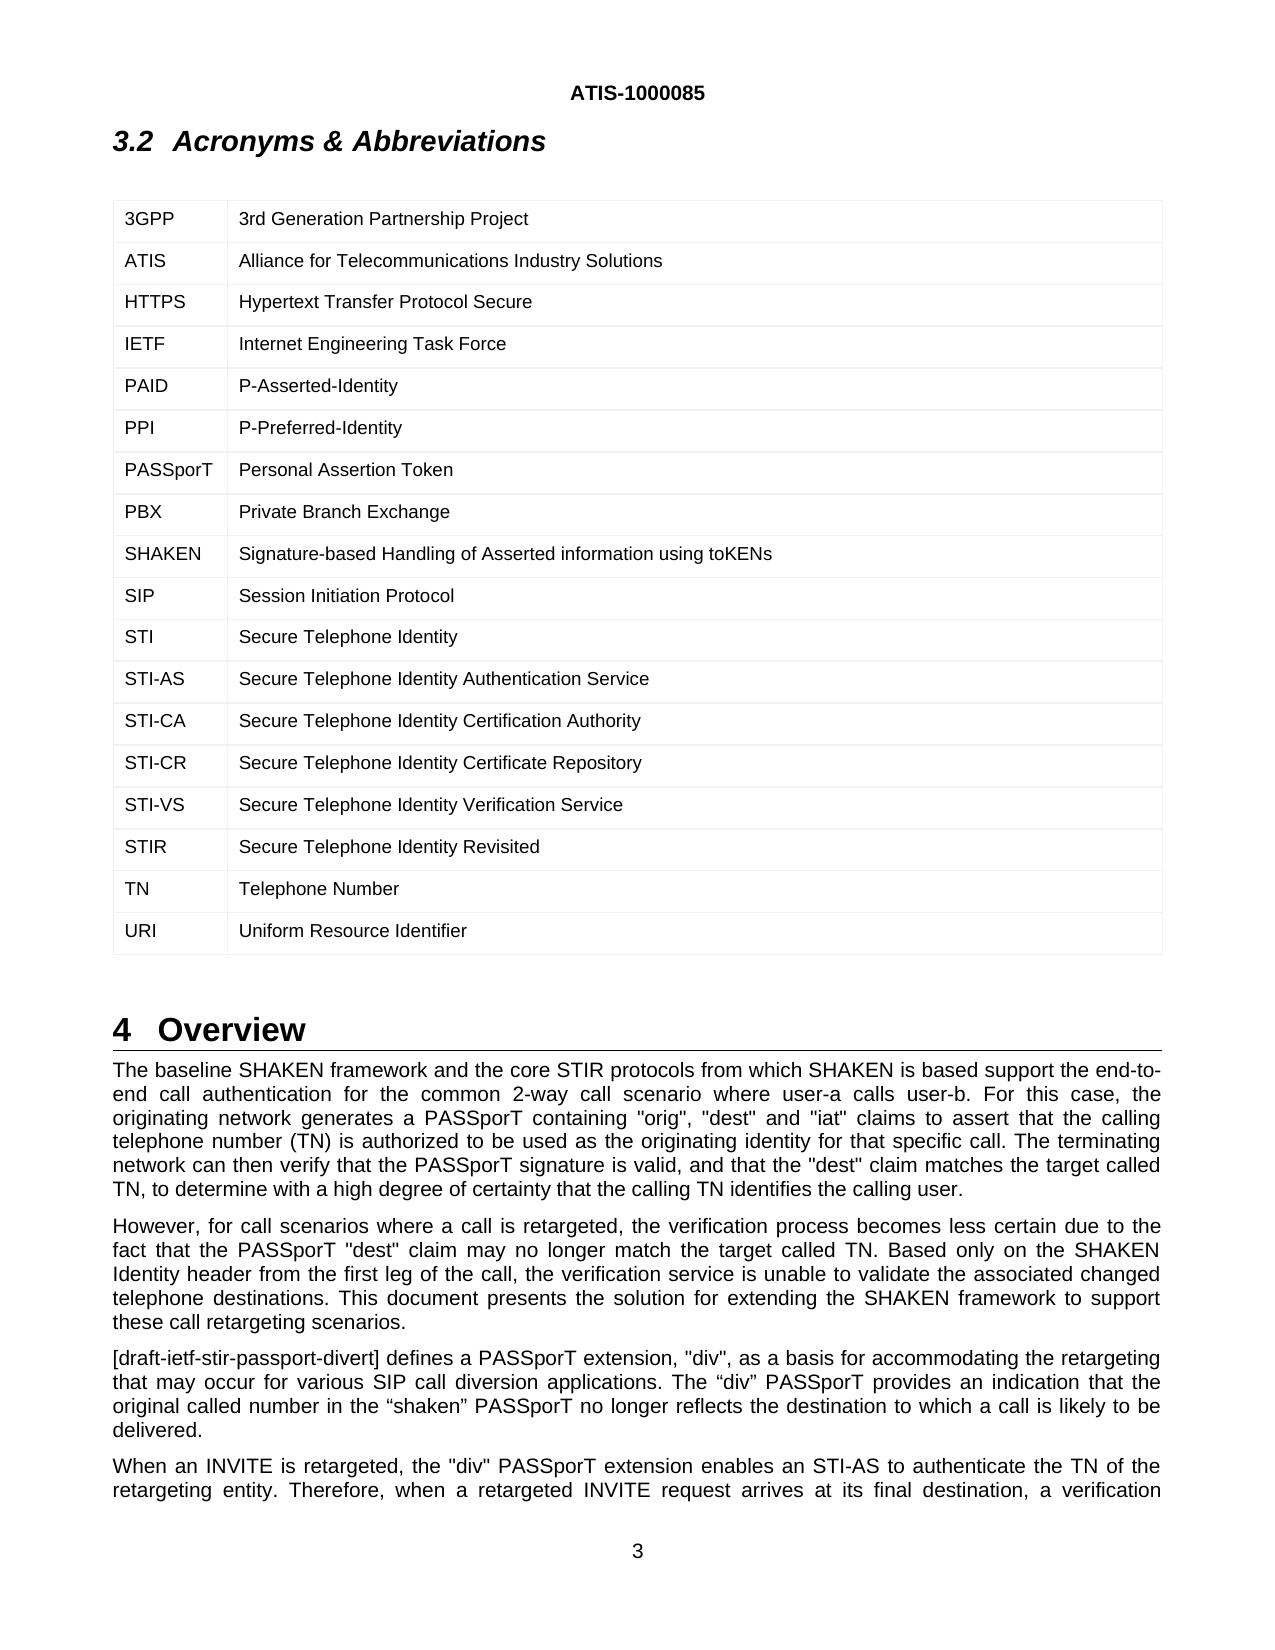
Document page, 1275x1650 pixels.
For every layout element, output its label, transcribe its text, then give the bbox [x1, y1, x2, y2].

table_cell Secure Telephone Identity [228, 620, 1162, 660]
table_cell TN [114, 871, 227, 912]
table_cell HTTPS [114, 285, 227, 325]
table_header 3rd Generation Partnership Project [228, 201, 1162, 242]
table_cell Secure Telephone Identity Authentication Service [228, 662, 1162, 702]
table_header 3GPP [114, 201, 227, 242]
table_cell STIR [114, 830, 227, 870]
table_cell PPI [114, 411, 227, 451]
table_cell URI [114, 913, 227, 953]
table_cell Secure Telephone Identity Certification Authority [228, 704, 1162, 744]
table_cell Session Initiation Protocol [228, 578, 1162, 618]
table_cell STI [114, 620, 227, 660]
table_cell Private Branch Exchange [228, 495, 1162, 535]
table_cell PASSporT [114, 453, 227, 493]
table_cell SIP [114, 578, 227, 618]
table_cell SHAKEN [114, 536, 227, 577]
text [draft-ietf-stir-passport-divert] defines a PASSporT extension, "div", as a basis for accommodating the retargeting that may occur for various SIP call diversion applications. The “div” PASSporT provides an indication that the original called number in the “shaken” PASSporT no longer reflects the destination to which a call is likely to be delivered. [112, 1346, 1162, 1442]
table_cell Signature-based Handling of Asserted information using toKENs [228, 536, 1162, 577]
table_cell ATIS [114, 243, 227, 283]
table_cell Secure Telephone Identity Revisited [228, 830, 1162, 870]
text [112, 1454, 1162, 1502]
subtitle Acronyms & Abbreviations [112, 124, 1162, 157]
table_cell P-Preferred-Identity [228, 411, 1162, 451]
table_cell Alliance for Telecommunications Industry Solutions [228, 243, 1162, 283]
table_cell Hypertext Transfer Protocol Secure [228, 285, 1162, 325]
table_cell STI-CR [114, 746, 227, 786]
text The baseline SHAKEN framework and the core STIR protocols from which SHAKEN is based support the end-to-end call authentication for the common 2-way call scenario where user-a calls user-b. For this case, the originating network generates a PASSporT containing "orig", "dest" and "iat" claims to assert that the calling telephone number (TN) is authorized to be used as the originating identity for that specific call. The terminating network can then verify that the PASSporT signature is valid, and that the "dest" claim matches the target called TN, to determine with a high degree of certainty that the calling TN identifies the calling user. [112, 1057, 1162, 1201]
table_cell STI-CA [114, 704, 227, 744]
table_cell PAID [114, 369, 227, 409]
table_cell Uniform Resource Identifier [228, 913, 1162, 953]
table_cell Personal Assertion Token [228, 453, 1162, 493]
table_cell IETF [114, 327, 227, 367]
text However, for call scenarios where a call is retargeted, the verification process becomes less certain due to the fact that the PASSporT "dest" claim may no longer match the target called TN. Based only on the SHAKEN Identity header from the first leg of the call, the verification service is unable to validate the associated changed telephone destinations. This document presents the solution for extending the SHAKEN framework to support these call retargeting scenarios. [112, 1214, 1162, 1333]
table_cell STI-AS [114, 662, 227, 702]
table_cell Telephone Number [228, 871, 1162, 912]
subtitle Overview [112, 1010, 1162, 1051]
table_cell Secure Telephone Identity Verification Service [228, 788, 1162, 828]
table_cell Internet Engineering Task Force [228, 327, 1162, 367]
table_cell PBX [114, 495, 227, 535]
table_cell Secure Telephone Identity Certificate Repository [228, 746, 1162, 786]
table_cell STI-VS [114, 788, 227, 828]
table_cell P-Asserted-Identity [228, 369, 1162, 409]
